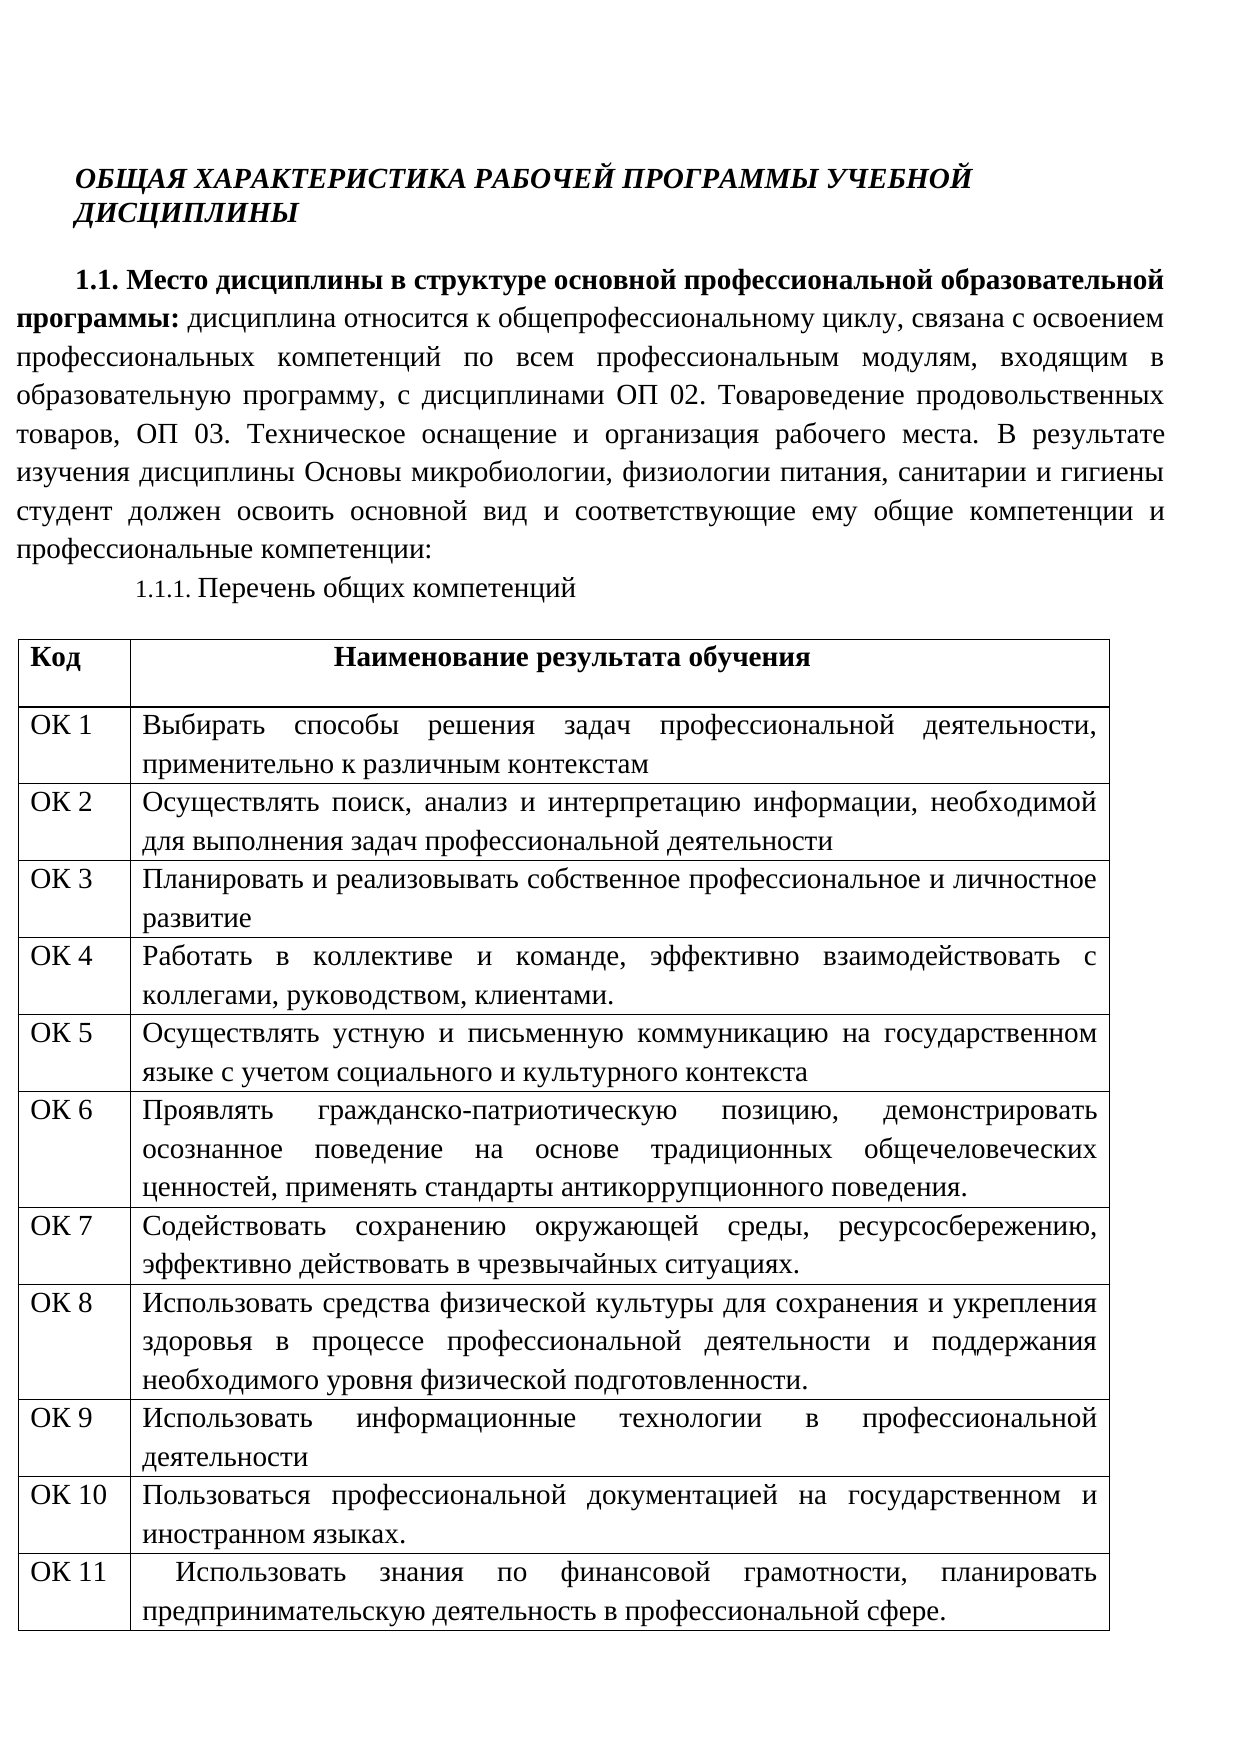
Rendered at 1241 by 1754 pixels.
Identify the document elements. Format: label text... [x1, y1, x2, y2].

table_cell ОК 9 [19, 1400, 130, 1476]
table_header Наименование результата обучения [131, 640, 1109, 706]
table_cell Содействовать сохранению окружающей среды, ресурсосбережению, эффективно действовать в чрезвычайных ситуациях. [131, 1208, 1109, 1284]
table_cell Осуществлять устную и письменную коммуникацию на государственном языке с учетом социального и культурного контекста [131, 1015, 1109, 1091]
table_cell ОК 1 [19, 708, 130, 783]
text ОБЩАЯ ХАРАКТЕРИСТИКА РАБОЧЕЙ ПРОГРАММЫ УЧЕБНОЙ ДИСЦИПЛИНЫ [75, 161, 1165, 228]
table_cell Планировать и реализовывать собственное профессиональное и личностное развитие [131, 861, 1109, 937]
table_cell ОК 3 [19, 861, 130, 937]
table_cell Использовать знания по финансовой грамотности, планировать предпринимательскую деятельность в профессиональной сфере. [131, 1554, 1109, 1630]
table_cell Работать в коллективе и команде, эффективно взаимодействовать с коллегами, руководством, клиентами. [131, 938, 1109, 1014]
table_cell ОК 2 [19, 784, 130, 860]
table_cell Использовать средства физической культуры для сохранения и укрепления здоровья в процессе профессиональной деятельности и поддержания необходимого уровня физической подготовленности. [131, 1285, 1109, 1399]
table_cell ОК 10 [19, 1477, 130, 1553]
list Перечень общих компетенций [135, 570, 1165, 604]
table_cell Пользоваться профессиональной документацией на государственном и иностранном языках. [131, 1477, 1109, 1553]
table_cell Выбирать способы решения задач профессиональной деятельности, применительно к различным контекстам [131, 708, 1109, 783]
table_cell ОК 4 [19, 938, 130, 1014]
table_cell ОК 7 [19, 1208, 130, 1284]
table_header Код [19, 640, 130, 706]
table_cell Проявлять гражданско-патриотическую позицию, демонстрировать осознанное поведение на основе традиционных общечеловеческих ценностей, применять стандарты антикоррупционного поведения. [131, 1092, 1109, 1207]
table_cell ОК 6 [19, 1092, 130, 1207]
table_cell Осуществлять поиск, анализ и интерпретацию информации, необходимой для выполнения задач профессиональной деятельности [131, 784, 1109, 860]
table_cell Использовать информационные технологии в профессиональной деятельности [131, 1400, 1109, 1476]
text 1.1. Место дисциплины в структуре основной профессиональной образовательной программы: дисциплина относится к общепрофессиональному циклу, связана с освоением профессиональных компетенций по всем профессиональным модулям, входящим в образовательную программу, с дисциплинами ОП 02. Товароведение продовольственных товаров, ОП 03. Техническое оснащение и организация рабочего места. В результате изучения дисциплины Основы микробиологии, физиологии питания, санитарии и гигиены студент должен освоить основной вид и соответствующие ему общие компетенции и профессиональные компетенции: [16, 262, 1165, 565]
table_cell ОК 8 [19, 1285, 130, 1399]
table_cell ОК 5 [19, 1015, 130, 1091]
table_cell ОК 11 [19, 1554, 130, 1630]
